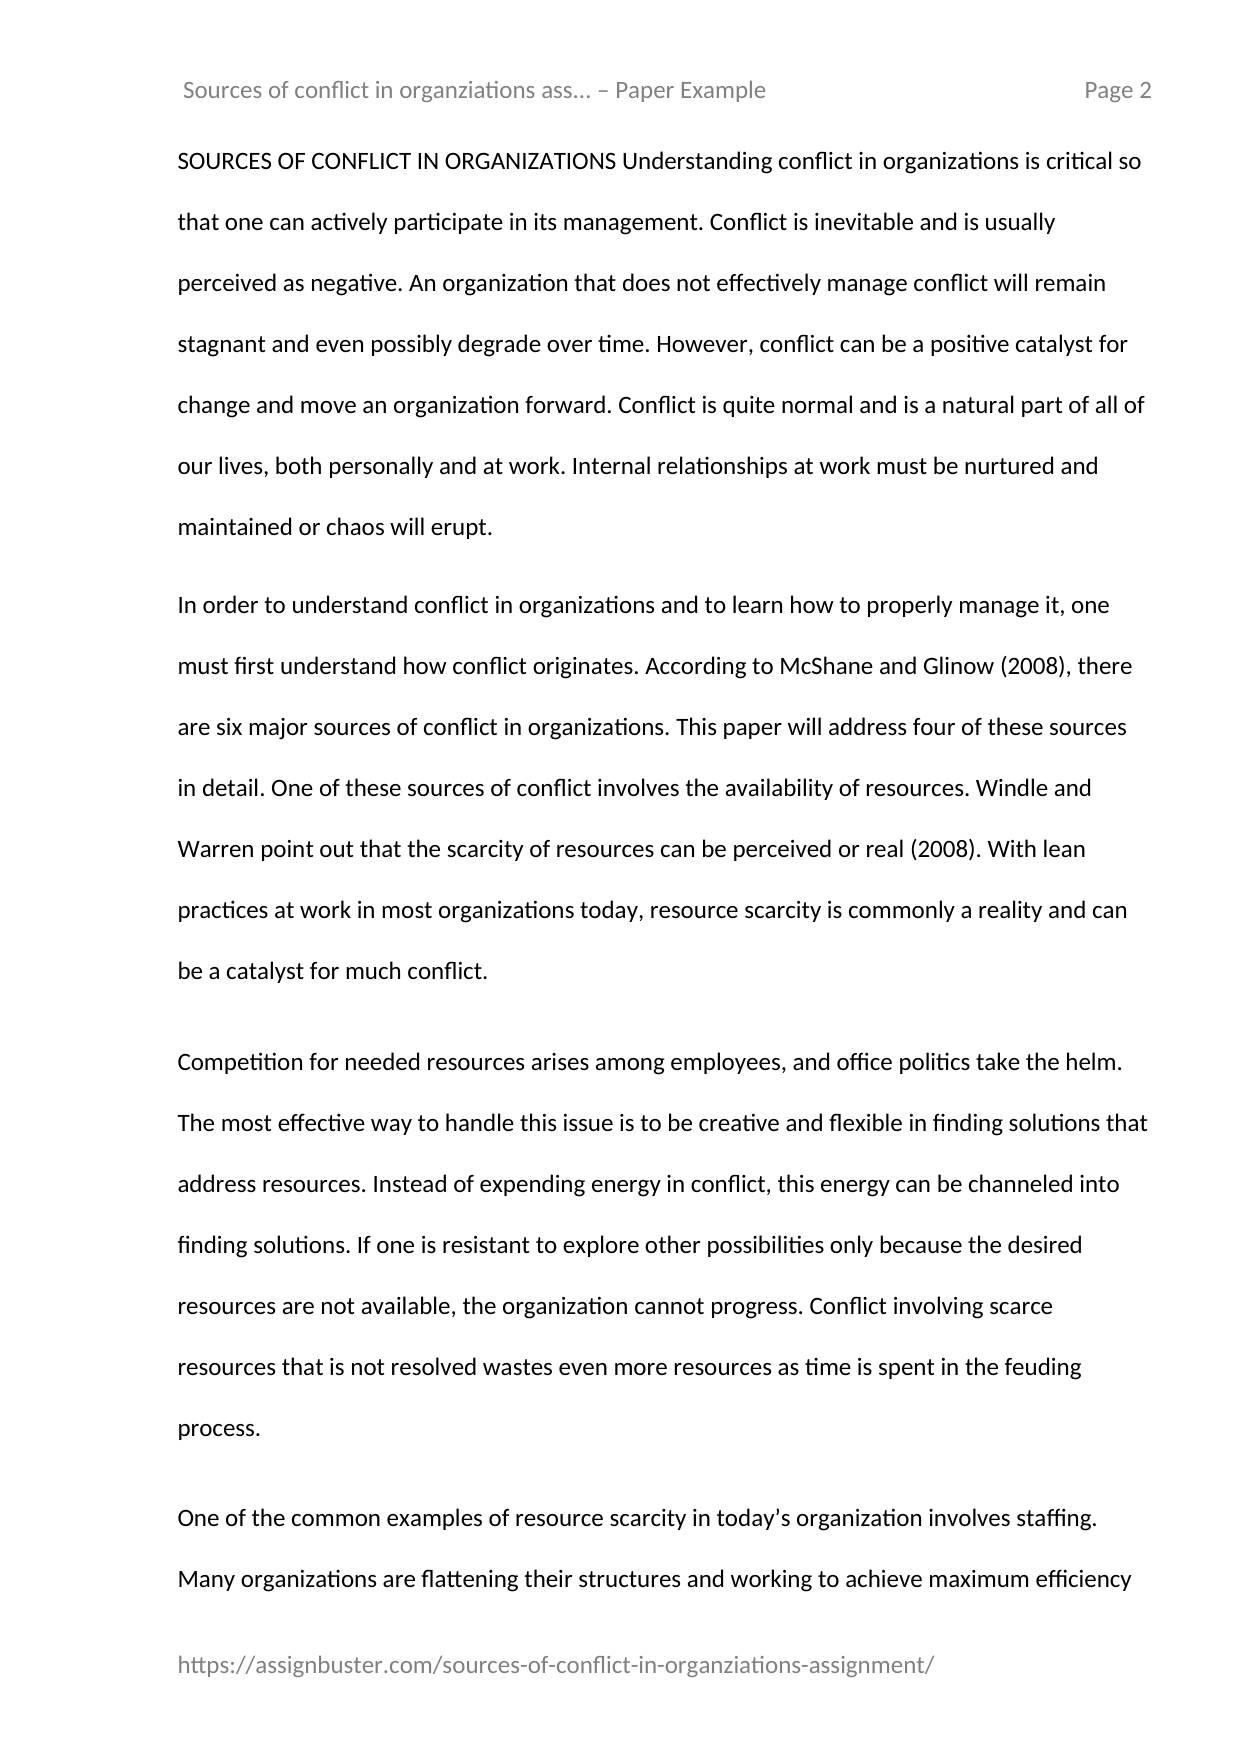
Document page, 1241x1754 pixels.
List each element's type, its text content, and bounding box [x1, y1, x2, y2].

text In order to understand conflict in organizations and to learn how to properly manage it, one must first understand how conflict originates. According to McShane and Glinow (2008), there are six major sources of conflict in organizations. This paper will address four of these sources in detail. One of these sources of conflict involves the availability of resources. Windle and Warren point out that the scarcity of resources can be perceived or real (2008). With lean practices at work in most organizations today, resource scarcity is commonly a reality and can be a catalyst for much conflict. [177, 589, 1152, 986]
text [177, 1502, 1152, 1594]
text SOURCES OF CONFLICT IN ORGANIZATIONS Understanding conflict in organizations is critical so that one can actively participate in its management. Conflict is inevitable and is usually perceived as negative. An organization that does not effectively manage conflict will remain stagnant and even possibly degrade over time. However, conflict can be a positive catalyst for change and move an organization forward. Conflict is quite normal and is a natural part of all of our lives, both personally and at work. Internal relationships at work must be nurtured and maintained or chaos will erupt. [177, 145, 1152, 542]
text Competition for needed resources arises among employees, and office politics take the helm. The most effective way to handle this issue is to be creative and flexible in finding solutions that address resources. Instead of expending energy in conflict, this energy can be channeled into finding solutions. If one is resistant to explore other possibilities only because the desired resources are not available, the organization cannot progress. Conflict involving scarce resources that is not resolved wastes even more resources as time is spent in the feuding process. [177, 1046, 1152, 1442]
